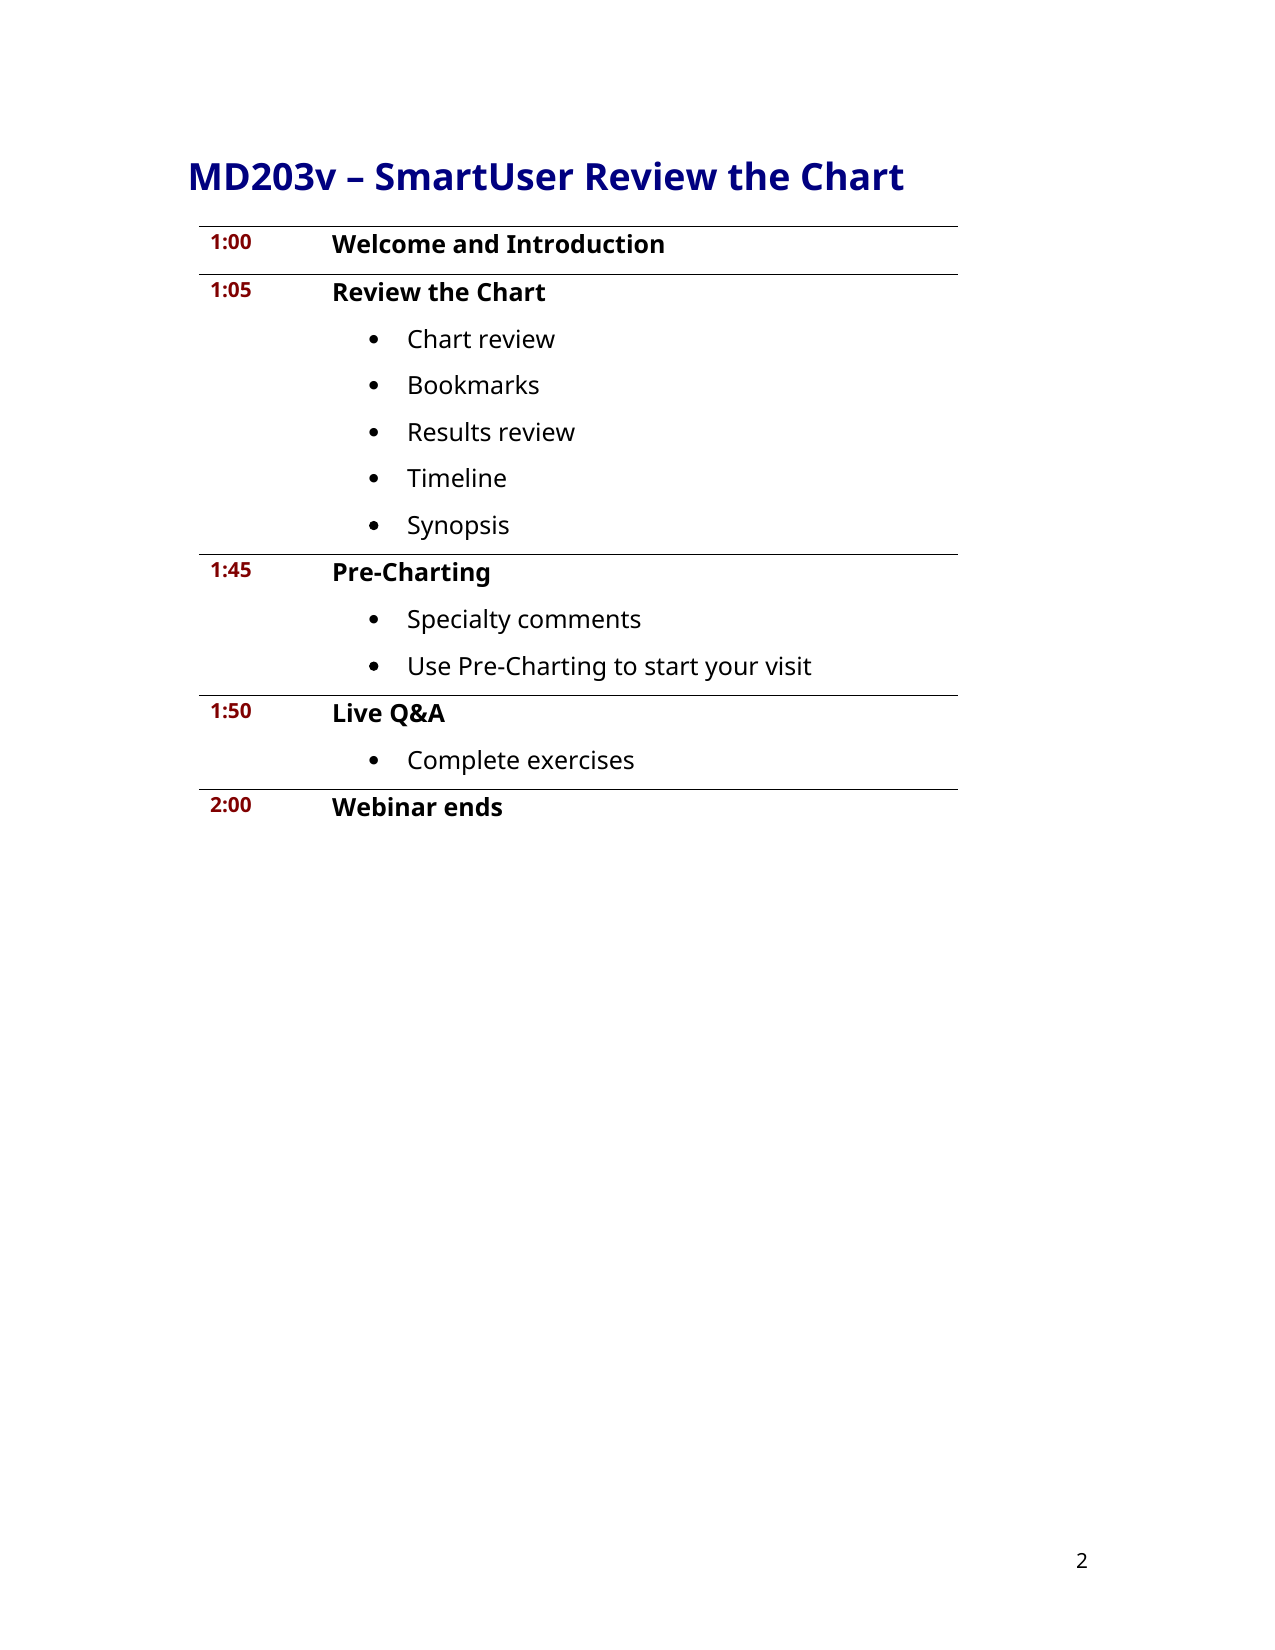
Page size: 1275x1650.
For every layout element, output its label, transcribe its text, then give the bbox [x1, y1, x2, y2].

table_cell Pre-Charting Specialty comments Use Pre-Charting to start your visit [321, 555, 958, 695]
table_cell 2:00 [199, 790, 321, 837]
table_cell Live Q&A Complete exercises [321, 696, 958, 789]
table_cell 1:50 [199, 696, 321, 789]
table_cell 1:45 [199, 555, 321, 695]
table_cell Review the Chart Chart review Bookmarks Results review Timeline Synopsis [321, 275, 958, 554]
table_cell 1:05 [199, 275, 321, 554]
table_header 1:00 [199, 227, 321, 274]
table_cell Webinar ends [321, 790, 958, 837]
subtitle MD203v – SmartUser Review the Chart [187, 150, 1087, 201]
table_header Welcome and Introduction [321, 227, 958, 274]
